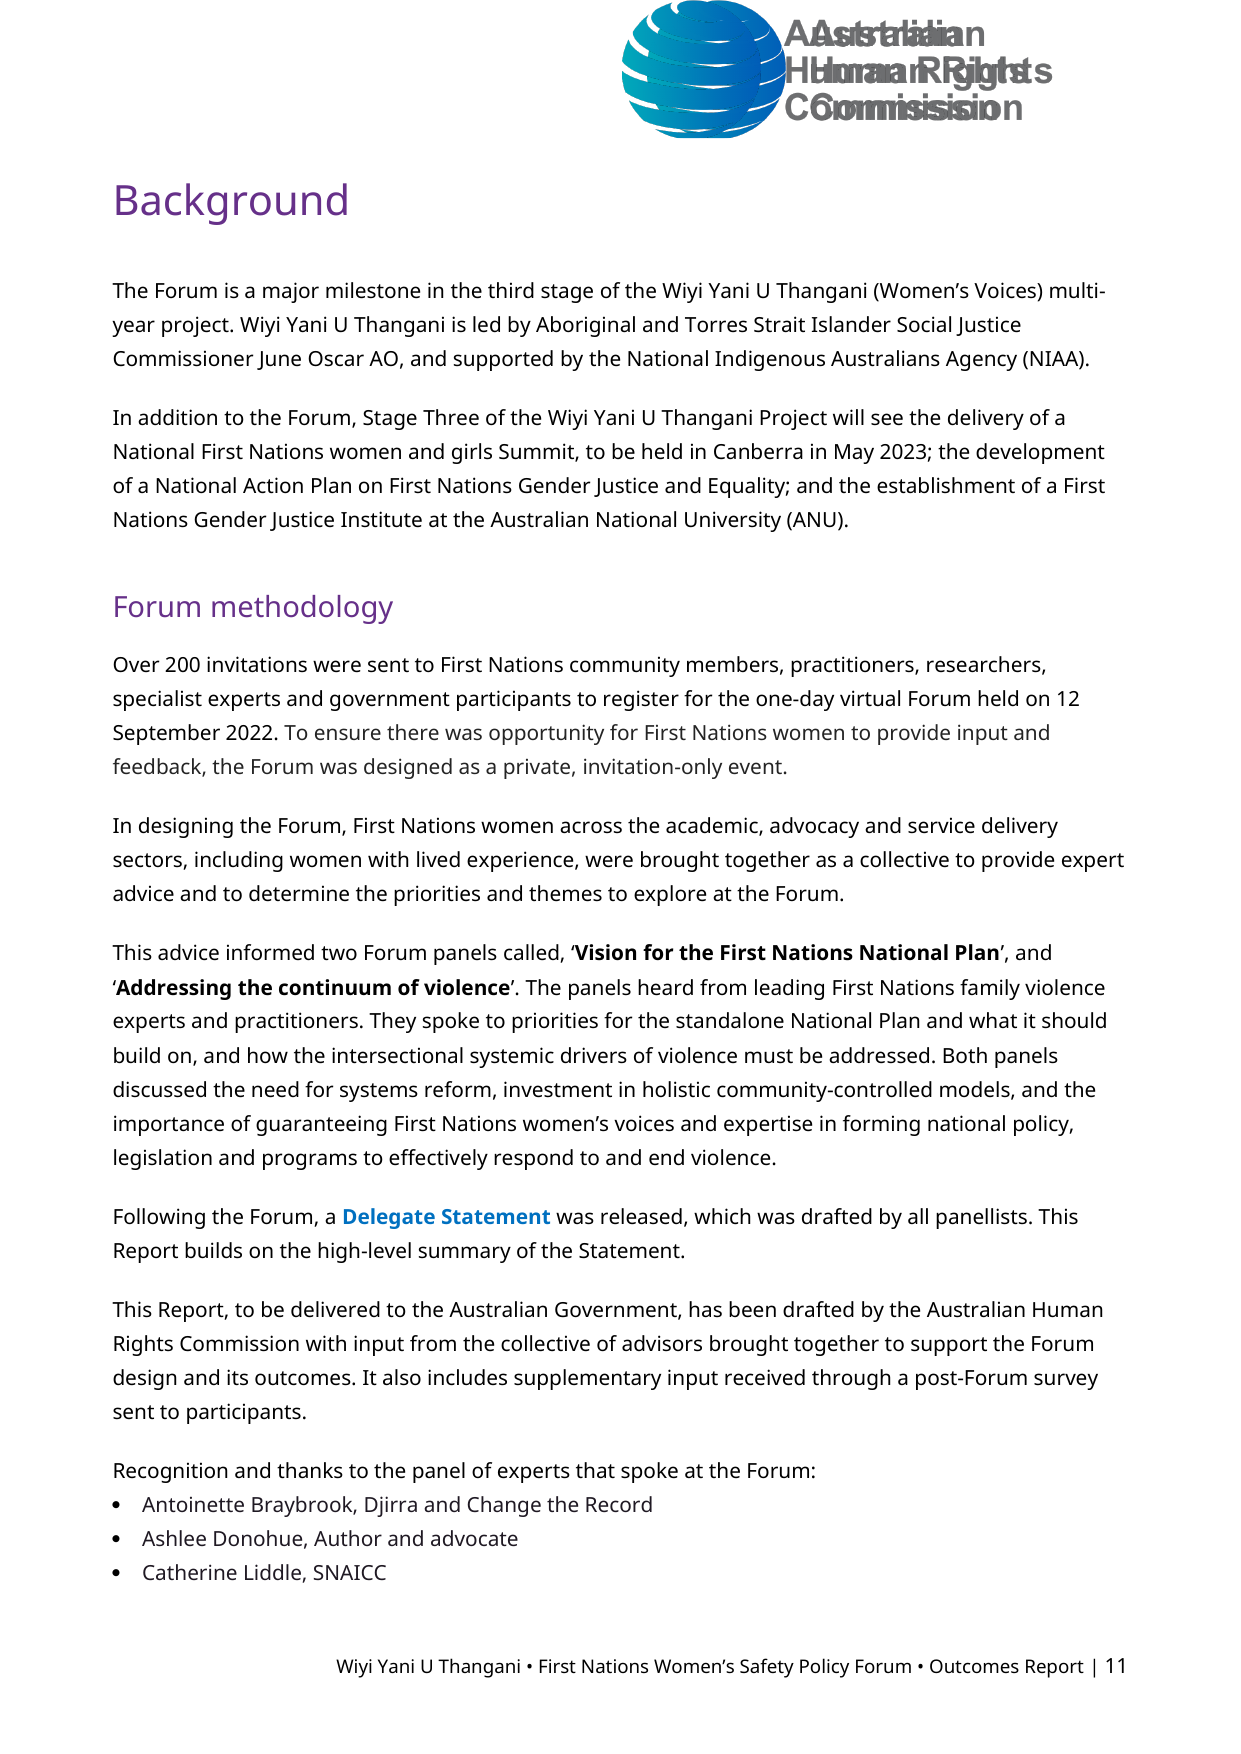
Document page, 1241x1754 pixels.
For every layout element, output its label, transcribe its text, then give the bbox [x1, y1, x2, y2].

text Over 200 invitations were sent to First Nations community members, practitioners, researchers, specialist experts and government participants to register for the one-day virtual Forum held on 12 September 2022. To ensure there was opportunity for First Nations women to provide input and feedback, the Forum was designed as a private, invitation-only event. [112, 650, 1128, 781]
text The Forum is a major milestone in the third stage of the Wiyi Yani U Thangani (Women’s Voices) multi-year project. Wiyi Yani U Thangani is led by Aboriginal and Torres Strait Islander Social Justice Commissioner June Oscar AO, and supported by the National Indigenous Australians Agency (NIAA). [112, 276, 1128, 373]
text This advice informed two Forum panels called, ‘Vision for the First Nations National Plan’, and ‘Addressing the continuum of violence’. The panels heard from leading First Nations family violence experts and practitioners. They spoke to priorities for the standalone National Plan and what it should build on, and how the intersectional systemic drivers of violence must be addressed. Both panels discussed the need for systems reform, investment in holistic community-controlled models, and the importance of guaranteeing First Nations women’s voices and expertise in forming national policy, legislation and programs to effectively respond to and end violence. [112, 938, 1128, 1171]
list Recognition and thanks to the panel of experts that spoke at the Forum: [112, 1456, 1128, 1485]
text Following the Forum, a Delegate Statement was released, which was drafted by all panellists. This Report builds on the high-level summary of the Statement. [112, 1202, 1128, 1264]
text In addition to the Forum, Stage Three of the Wiyi Yani U Thangani Project will see the delivery of a National First Nations women and girls Summit, to be held in Canberra in May 2023; the development of a National Action Plan on First Nations Gender Justice and Equality; and the establishment of a First Nations Gender Justice Institute at the Australian National University (ANU). [112, 403, 1128, 534]
picture [692, 0, 1054, 138]
list Ashlee Donohue, Author and advocate [112, 1524, 1128, 1553]
list Antoinette Braybrook, Djirra and Change the Record [112, 1490, 1128, 1519]
list Catherine Liddle, SNAICC [112, 1558, 1128, 1587]
subtitle Background [112, 175, 1128, 226]
subtitle Forum methodology [112, 589, 1128, 625]
picture [620, 0, 684, 136]
text In designing the Forum, First Nations women across the academic, advocacy and service delivery sectors, including women with lived experience, were brought together as a collective to provide expert advice and to determine the priorities and themes to explore at the Forum. [112, 811, 1128, 908]
text This Report, to be delivered to the Australian Government, has been drafted by the Australian Human Rights Commission with input from the collective of advisors brought together to support the Forum design and its outcomes. It also includes supplementary input received through a post-Forum survey sent to participants. [112, 1295, 1128, 1426]
